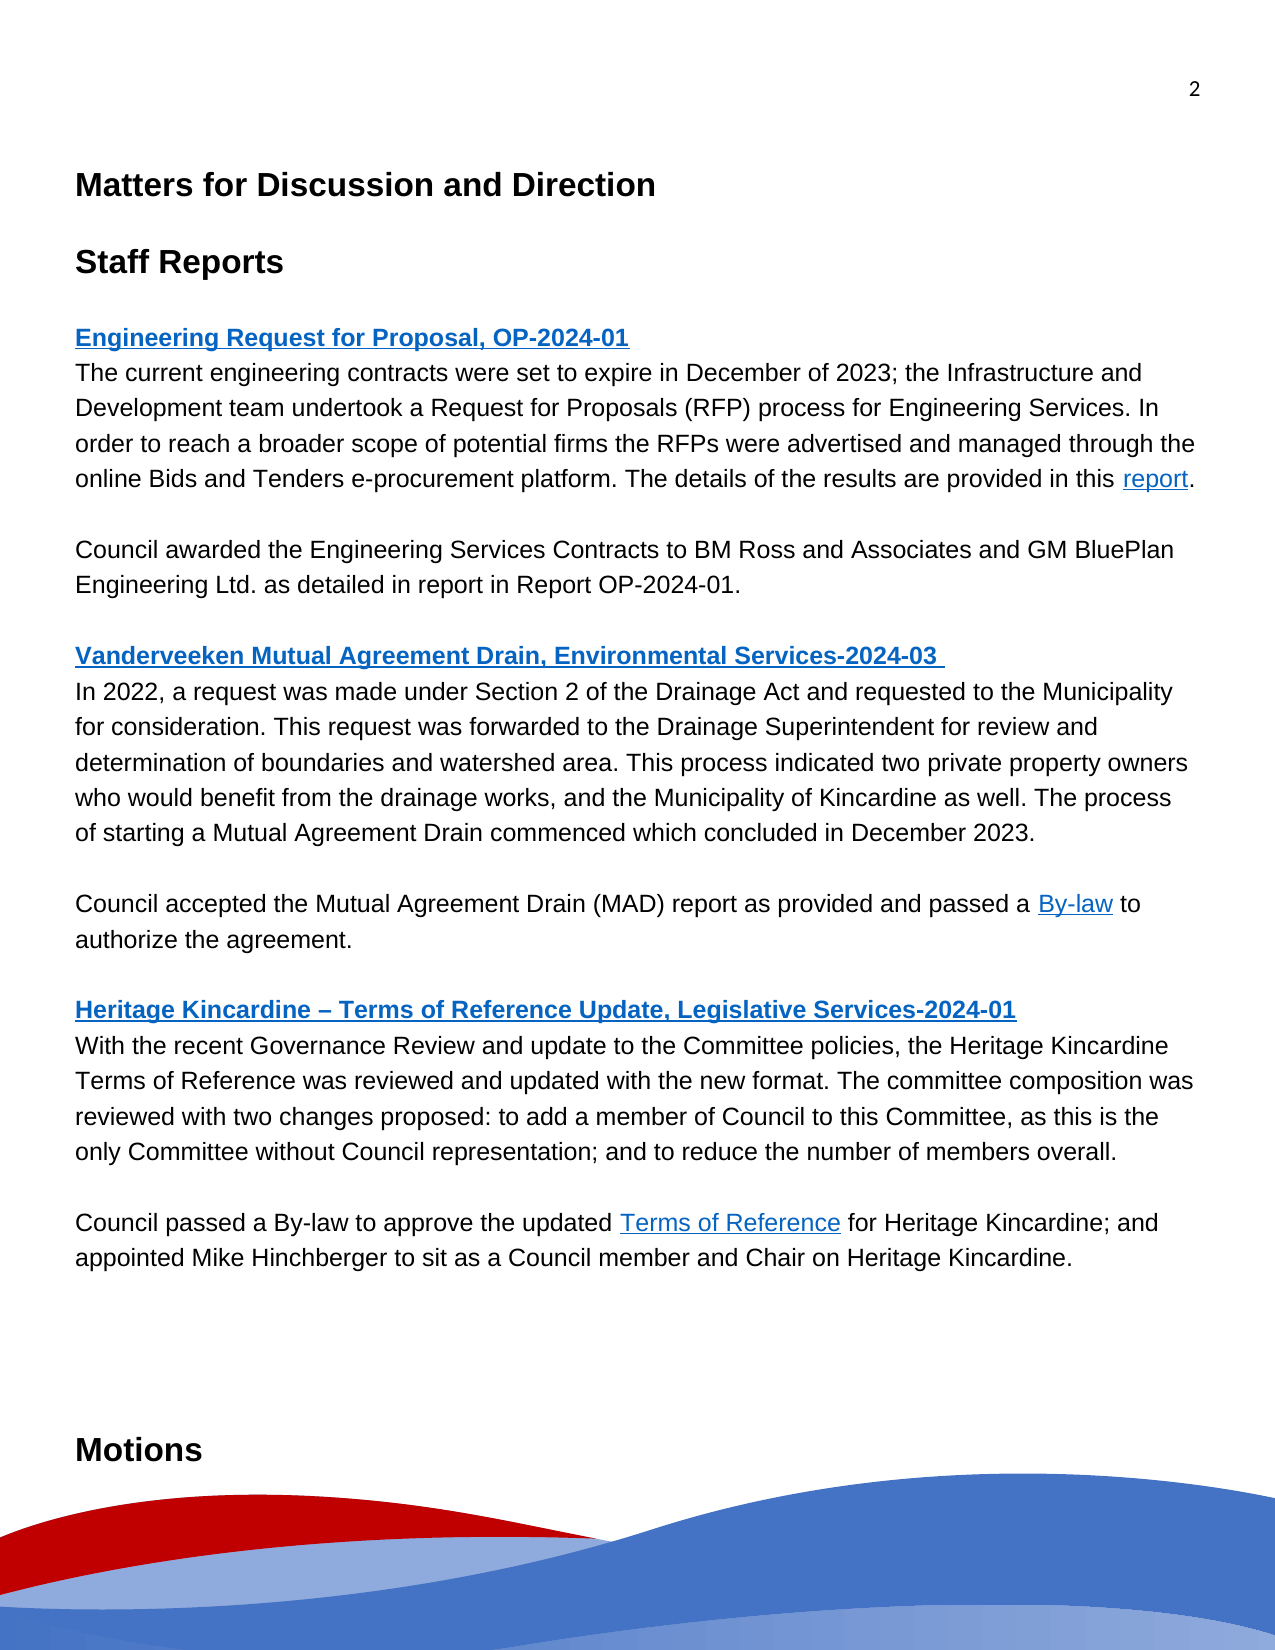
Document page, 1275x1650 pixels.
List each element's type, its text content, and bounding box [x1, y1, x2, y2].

text Staff Reports [75, 242, 1200, 281]
text With the recent Governance Review and update to the Committee policies, the Heritage Kincardine Terms of Reference was reviewed and updated with the new format. The committee composition was reviewed with two changes proposed: to add a member of Council to this Committee, as this is the only Committee without Council representation; and to reduce the number of members overall. [75, 1024, 1200, 1166]
text Engineering Request for Proposal, OP-2024-01 [75, 316, 1200, 351]
text Vanderveeken Mutual Agreement Drain, Environmental Services-2024-03 [75, 635, 1200, 670]
text In 2022, a request was made under Section 2 of the Drainage Act and requested to the Municipality for consideration. This request was forwarded to the Drainage Superintendent for review and determination of boundaries and watershed area. This process indicated two private property owners who would benefit from the drainage works, and the Municipality of Kincardine as well. The process of starting a Mutual Agreement Drain commenced which concluded in December 2023. [75, 670, 1200, 847]
text appointed Mike Hinchberger to sit as a Council member and Chair on Heritage Kincardine. [75, 1237, 1200, 1272]
text The current engineering contracts were set to expire in December of 2023; the Infrastructure and Development team undertook a Request for Proposals (RFP) process for Engineering Services. In order to reach a broader scope of potential firms the RFPs were advertised and managed through the online Bids and Tenders e-procurement platform. The details of the results are provided in this report. [75, 351, 1200, 493]
text Council passed a By-law to approve the updated Terms of Reference for Heritage Kincardine; and [75, 1201, 1200, 1237]
text Council accepted the Mutual Agreement Drain (MAD) report as provided and passed a By-law to authorize the agreement. [75, 883, 1200, 953]
text Matters for Discussion and Direction [75, 165, 1200, 204]
text Council awarded the Engineering Services Contracts to BM Ross and Associates and GM BluePlan Engineering Ltd. as detailed in report in Report OP-2024-01. [75, 528, 1200, 599]
text Heritage Kincardine – Terms of Reference Update, Legislative Services-2024-01 [75, 989, 1200, 1024]
text Motions [75, 1430, 1200, 1468]
